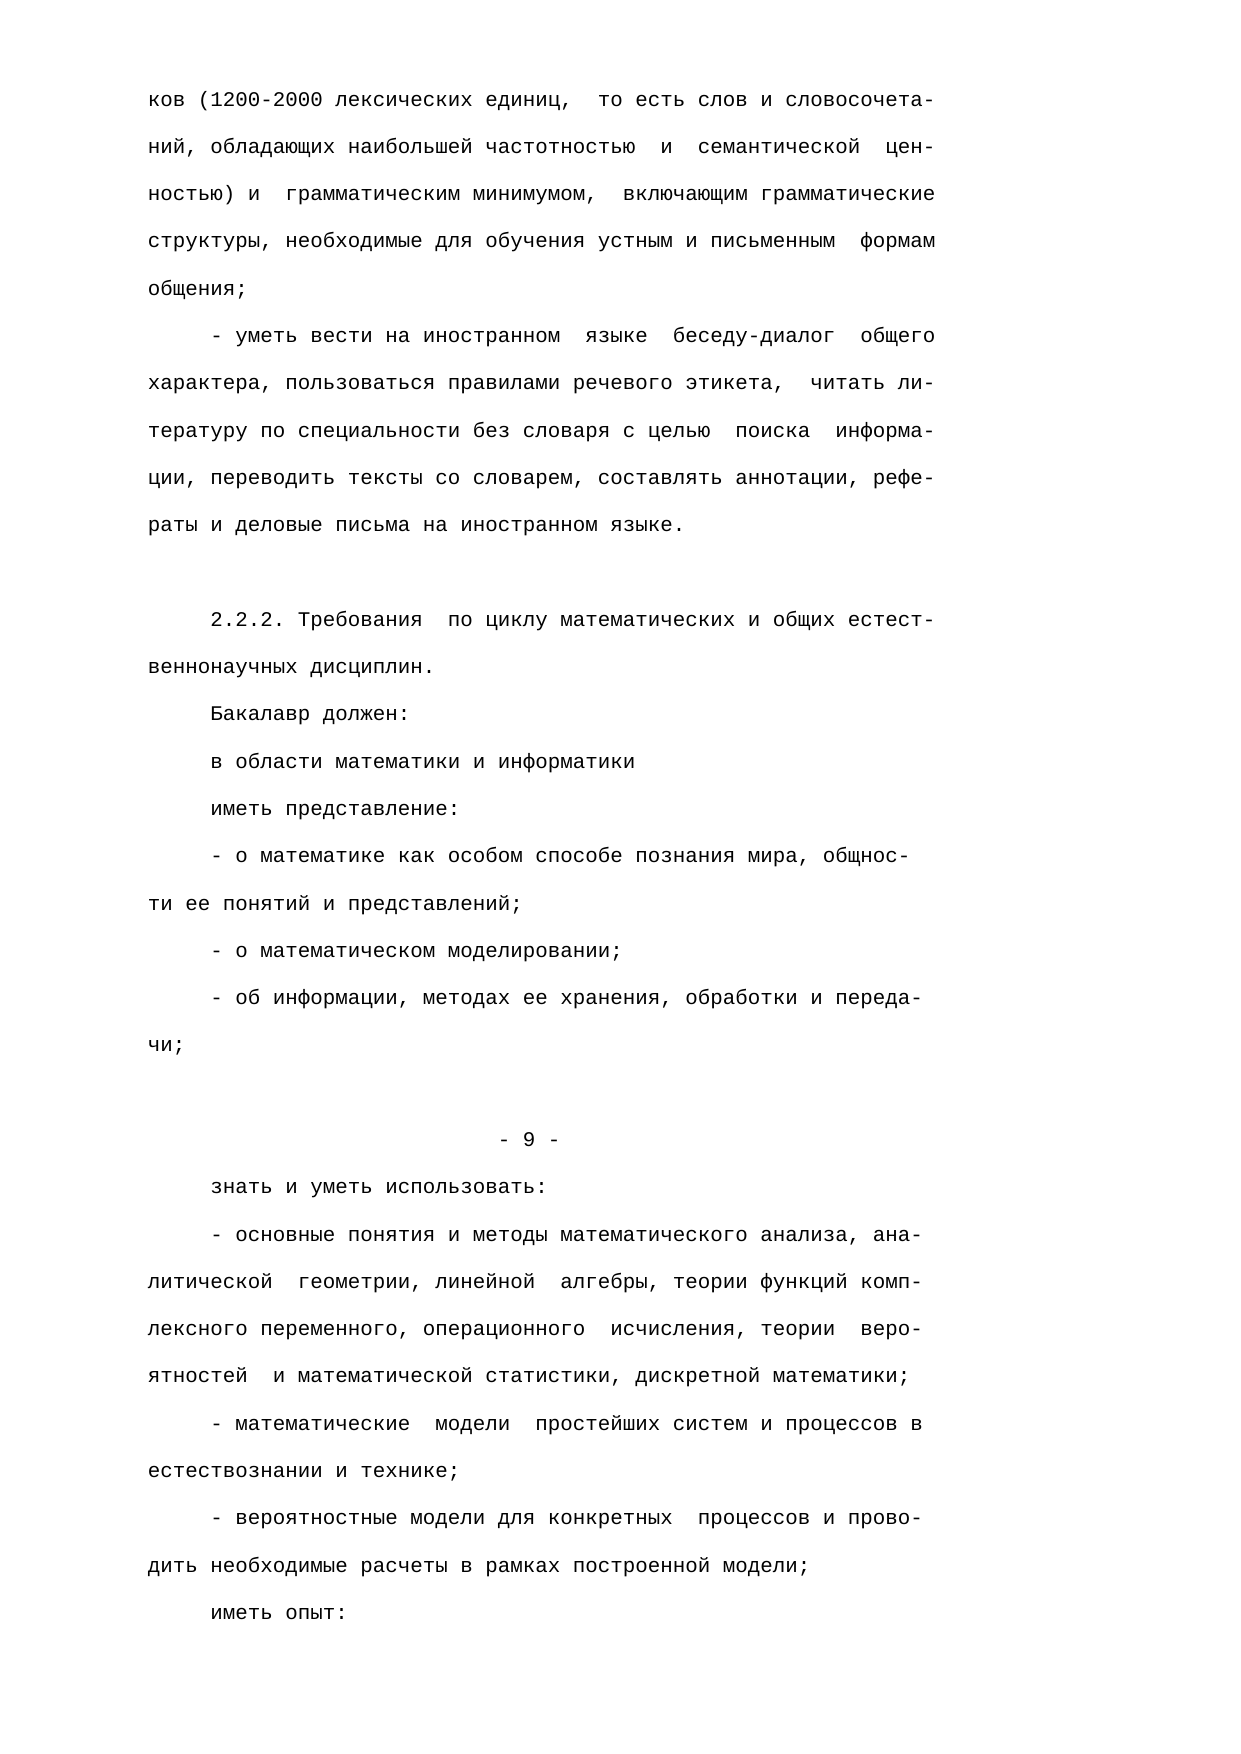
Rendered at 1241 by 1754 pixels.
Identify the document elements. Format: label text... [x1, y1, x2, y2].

text раты и деловые письма на иностранном языке. [148, 514, 1152, 538]
text иметь опыт: [148, 1602, 1152, 1626]
text ти ее понятий и представлений; [148, 893, 1152, 916]
text ятностей и математической статистики, дискретной математики; [148, 1366, 1152, 1389]
text - математические модели простейших систем и процессов в [148, 1413, 1152, 1436]
text - 9 - [148, 1129, 1152, 1153]
text лексного переменного, операционного исчисления, теории веро- [148, 1318, 1152, 1342]
text ции, переводить тексты со словарем, составлять аннотации, рефе- [148, 467, 1152, 491]
text ностью) и грамматическим минимумом, включающим грамматические [148, 183, 1152, 207]
text ний, обладающих наибольшей частотностью и семантической цен- [148, 136, 1152, 159]
text - об информации, методах ее хранения, обработки и переда- [148, 987, 1152, 1011]
text иметь представление: [148, 798, 1152, 822]
text в области математики и информатики [148, 751, 1152, 774]
text - о математическом моделировании; [148, 940, 1152, 963]
text ков (1200-2000 лексических единиц, то есть слов и словосочета- [148, 89, 1152, 112]
text тературу по специальности без словаря с целью поиска информа- [148, 420, 1152, 443]
text 2.2.2. Требования по циклу математических и общих естест- [148, 609, 1152, 632]
text естествознании и технике; [148, 1460, 1152, 1484]
text структуры, необходимые для обучения устным и письменным формам [148, 231, 1152, 254]
text характера, пользоваться правилами речевого этикета, читать ли- [148, 372, 1152, 396]
text дить необходимые расчеты в рамках построенной модели; [148, 1555, 1152, 1578]
text - вероятностные модели для конкретных процессов и прово- [148, 1507, 1152, 1531]
text Бакалавр должен: [148, 703, 1152, 727]
text - уметь вести на иностранном языке беседу-диалог общего [148, 325, 1152, 349]
text общения; [148, 278, 1152, 301]
text знать и уметь использовать: [148, 1176, 1152, 1200]
text - о математике как особом способе познания мира, общнос- [148, 845, 1152, 869]
text чи; [148, 1034, 1152, 1058]
text литической геометрии, линейной алгебры, теории функций комп- [148, 1271, 1152, 1294]
text веннонаучных дисциплин. [148, 656, 1152, 680]
text - основные понятия и методы математического анализа, ана- [148, 1224, 1152, 1247]
